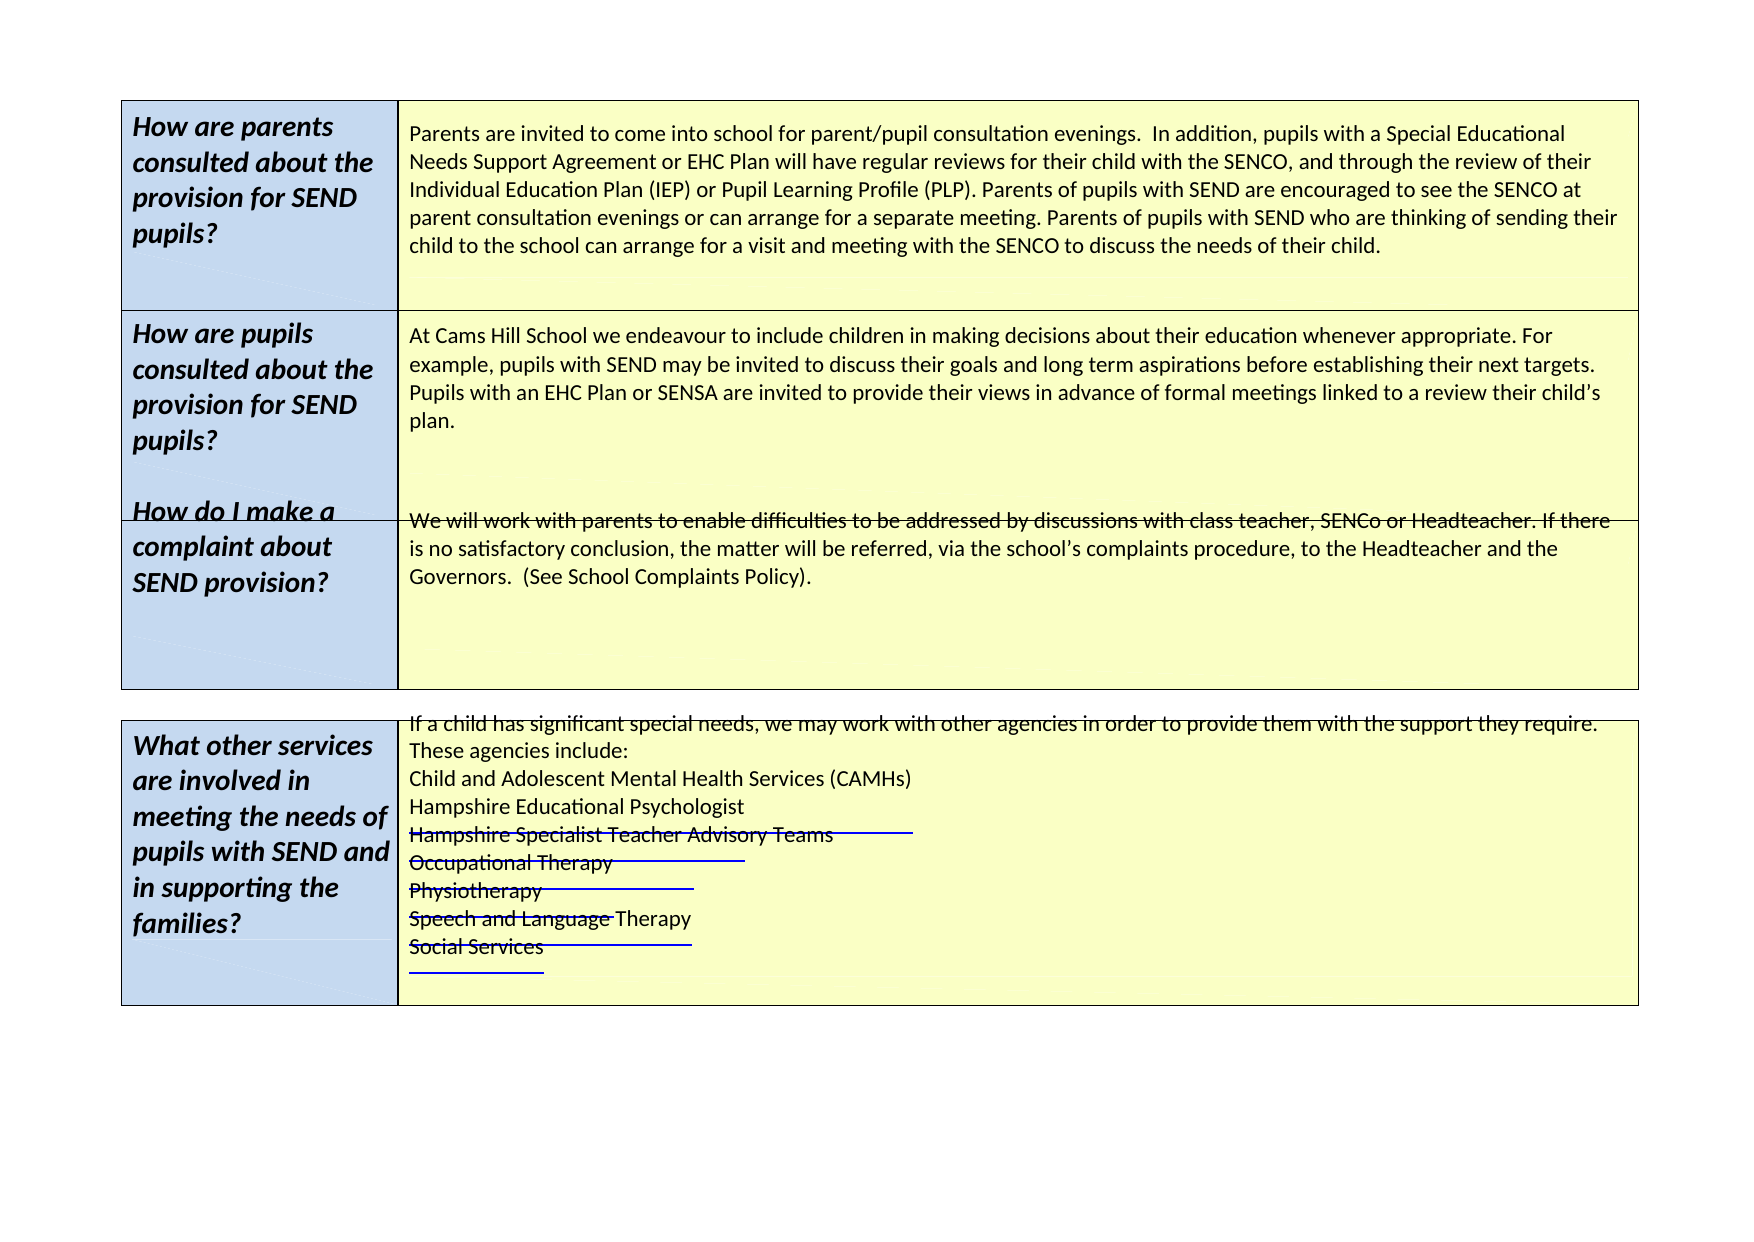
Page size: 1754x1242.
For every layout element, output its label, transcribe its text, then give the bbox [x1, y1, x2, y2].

text Social Services [409, 932, 1631, 960]
text Speech and Language Therapy [409, 904, 1631, 932]
text Hampshire Specialist Teacher Advisory Teams [409, 820, 1631, 848]
text What other services [132, 727, 390, 762]
text How are parents consulted about the provision for SEND pupils? [132, 108, 379, 251]
text If a child has significant special needs, we may work with other agencies in order to provide them with the support they require. These agencies include: [409, 710, 1605, 764]
text Occupational Therapy [409, 848, 1631, 876]
text Physiotherapy [409, 876, 1631, 904]
text consulted about the [132, 351, 380, 386]
text provision for SEND [132, 386, 374, 422]
text are involved in meeting the needs of pupils with SEND and in supporting the families? [132, 762, 395, 940]
text Child and Adolescent Mental Health Services (CAMHs) Hampshire Educational Psychologist [409, 764, 917, 820]
text Parents are invited to come into school for parent/pupil consultation evenings. In addition, pupils with a Special Educational Needs Support Agreement or EHC Plan will have regular reviews for their child with the SENCO, and through the review of their Individual Education Plan (IEP) or Pupil Learning Profile (PLP). Parents of pupils with SEND are encouraged to see the SENCO at parent consultation evenings or can arrange for a separate meeting. Parents of pupils with SEND who are thinking of sending their child to the school can arrange for a visit and meeting with the SENCO to discuss the needs of their child. [409, 119, 1624, 259]
text pupils? [132, 422, 374, 457]
text At Cams Hill School we endeavour to include children in making decisions about their education whenever appropriate. For example, pupils with SEND may be invited to discuss their goals and long term aspirations before establishing their next targets. Pupils with an EHC Plan or SENSA are invited to provide their views in advance of formal meetings linked to a review their child’s plan. [409, 322, 1607, 434]
text complaint about [132, 528, 339, 564]
text How do I make a [132, 493, 342, 528]
text SEND provision? [132, 564, 335, 599]
text How are pupils [132, 315, 374, 351]
text We will work with parents to enable difficulties to be addressed by discussions with class teacher, SENCo or Headteacher. If there is no satisfactory conclusion, the matter will be referred, via the school’s complaints procedure, to the Headteacher and the Governors. (See School Complaints Policy). [409, 506, 1618, 590]
